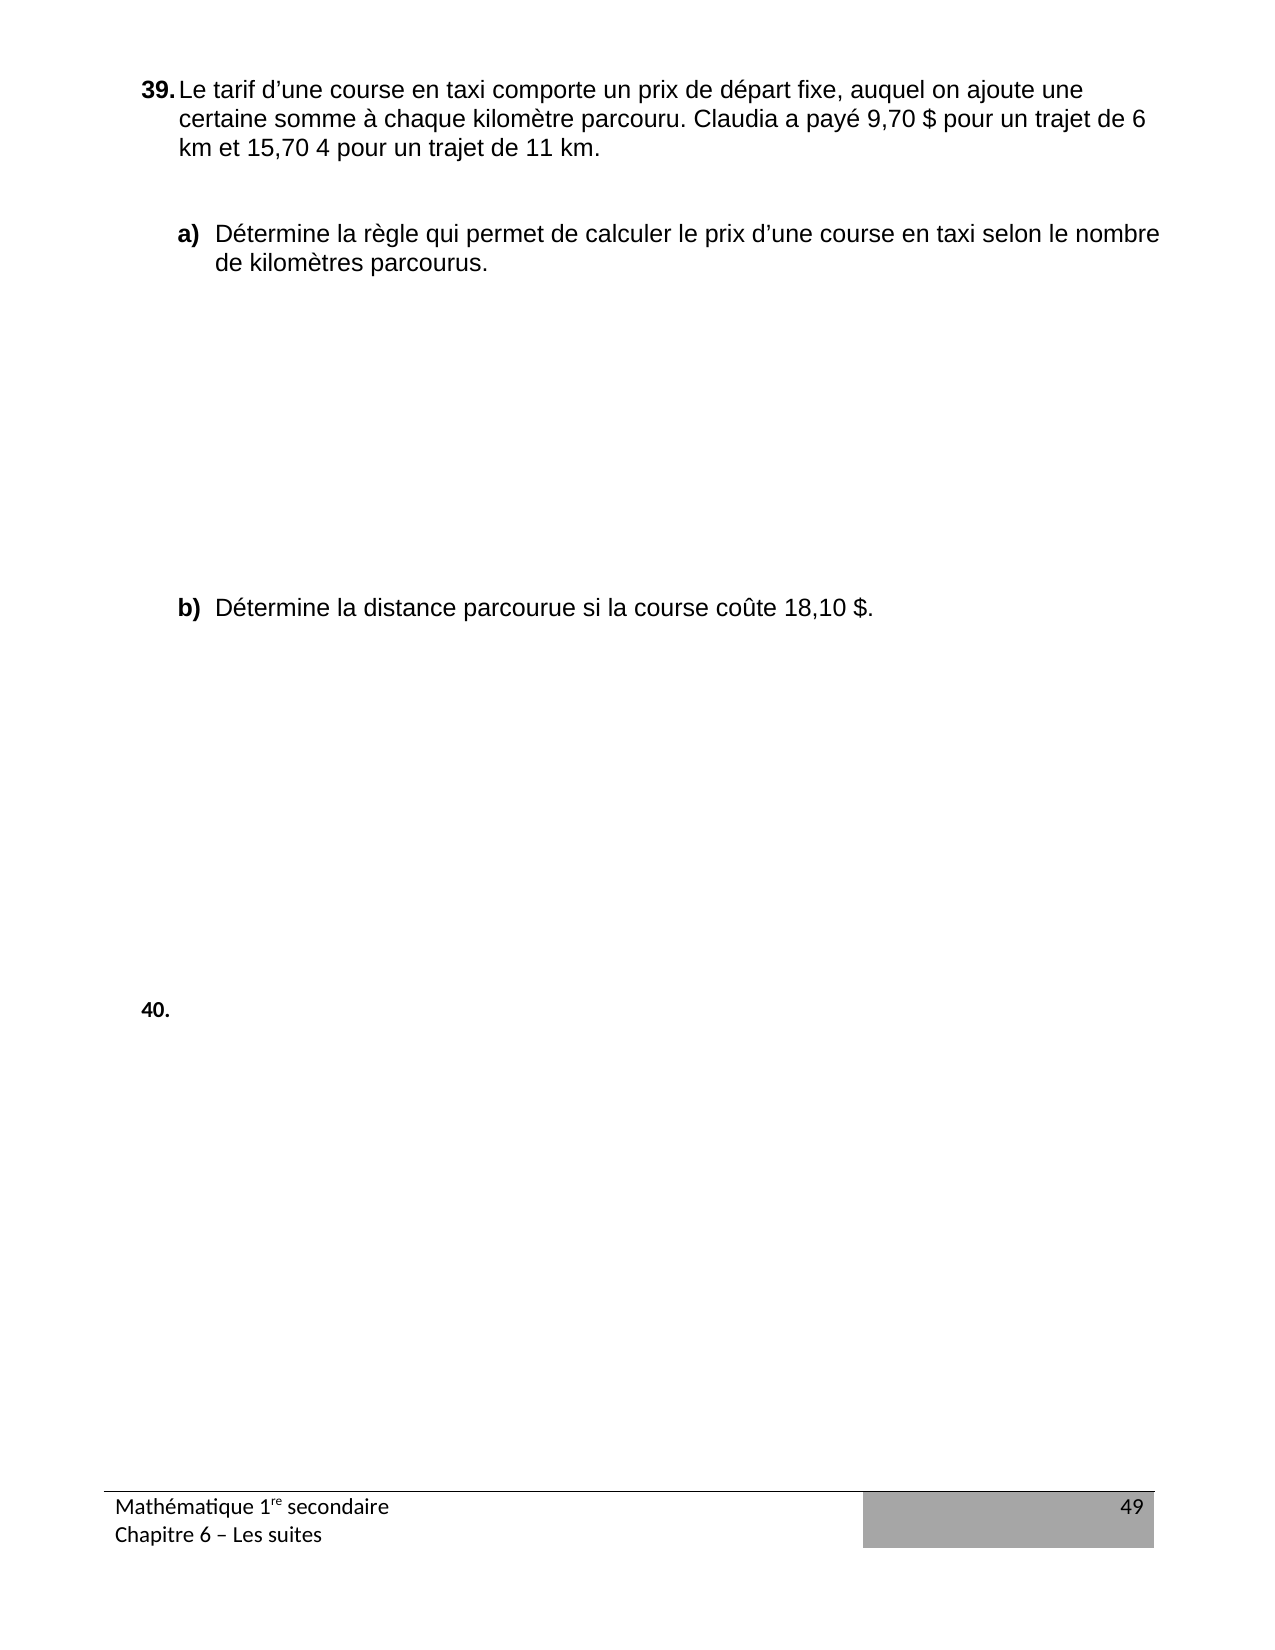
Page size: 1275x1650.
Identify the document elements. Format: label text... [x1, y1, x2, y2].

list Le tarif d’une course en taxi comporte un prix de départ fixe, auquel on ajoute une certaine somme à chaque kilomètre parcouru. Claudia a payé 9,70 $ pour un trajet de 6 km et 15,70 4 pour un trajet de 11 km. [141, 75, 1167, 161]
list Détermine la distance parcourue si la course coûte 18,10 $. [177, 592, 1167, 621]
list Détermine la règle qui permet de calculer le prix d’une course en taxi selon le nombre de kilomètres parcourus. [177, 219, 1167, 276]
